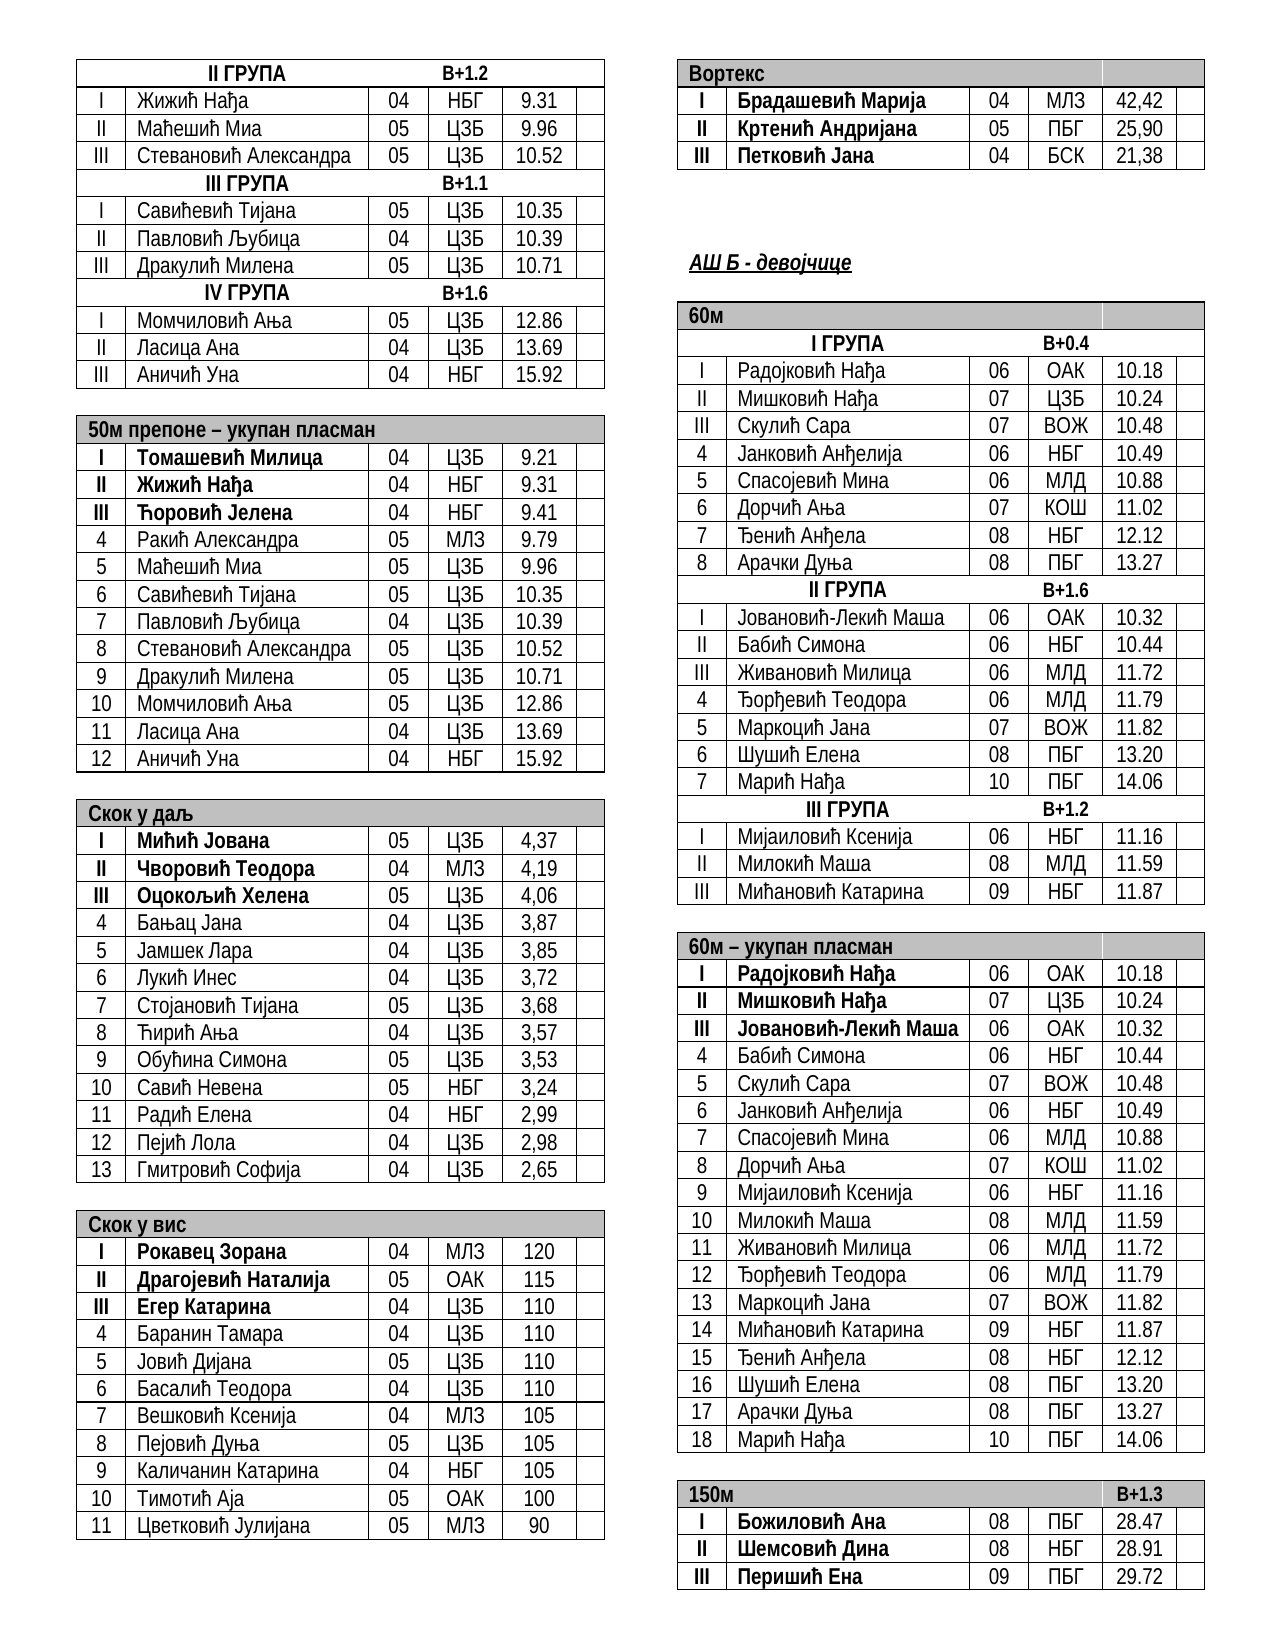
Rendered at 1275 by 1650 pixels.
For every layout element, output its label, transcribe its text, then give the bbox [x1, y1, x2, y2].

table_header [1177, 60, 1204, 86]
table_header [1177, 933, 1204, 959]
table_cell [678, 330, 726, 356]
table_cell [678, 796, 726, 822]
table_cell ОАК [1029, 1015, 1102, 1041]
table_cell 4 [77, 526, 125, 552]
table_cell ВОЖ [1029, 1289, 1102, 1315]
table_cell [1177, 686, 1204, 712]
table_cell 11.59 [1103, 850, 1176, 877]
table_cell 17 [678, 1398, 726, 1425]
table_cell 3,53 [503, 1046, 576, 1073]
table_cell 5 [77, 1348, 125, 1374]
table_cell Дорчић Ања [727, 1152, 969, 1178]
table_cell 05 [369, 827, 428, 853]
table_cell I [77, 444, 125, 470]
table_cell [577, 1019, 604, 1045]
table_cell 13.20 [1103, 741, 1176, 767]
table_cell 6 [77, 964, 125, 991]
table_cell 06 [970, 440, 1028, 466]
table_cell Дракулић Милена [126, 252, 368, 278]
table_cell Савићевић Тијана [126, 197, 368, 223]
table_cell 04 [369, 937, 428, 963]
table_cell III [678, 1015, 726, 1041]
table_cell Јовановић-Лекић Маша [727, 604, 969, 630]
table_cell 6 [678, 1097, 726, 1123]
table_cell Лукић Инес [126, 964, 368, 991]
table_cell [1177, 440, 1204, 466]
table_cell 13.69 [503, 334, 576, 360]
table_cell Шемсовић Дина [727, 1535, 969, 1562]
table_cell 7 [77, 608, 125, 634]
table_cell Живановић Милица [727, 1234, 969, 1260]
table_cell 9 [77, 663, 125, 689]
table_cell III [77, 252, 125, 278]
table_cell I [77, 827, 125, 853]
table_cell 13 [77, 1156, 125, 1182]
table_cell НБГ [1029, 1535, 1102, 1562]
table_cell МЛЗ [429, 1238, 502, 1264]
table_cell ЦЗБ [429, 992, 502, 1018]
table_cell 3,85 [503, 937, 576, 963]
table_cell IV ГРУПА [126, 279, 369, 306]
table_cell ПБГ [1029, 1371, 1102, 1397]
table_cell Ђенић Анђела [727, 1344, 969, 1370]
table_cell 07 [970, 1070, 1028, 1096]
table_cell ЦЗБ [1029, 385, 1102, 411]
table_cell [1177, 823, 1204, 849]
table_cell ЦЗБ [429, 115, 502, 141]
table_header [576, 800, 604, 826]
table_cell ОАК [1029, 604, 1102, 630]
table_cell 04 [369, 361, 428, 388]
table_cell 28.47 [1103, 1508, 1176, 1534]
table_cell 4 [678, 440, 726, 466]
table_cell [1177, 1371, 1204, 1397]
table_cell [577, 745, 604, 771]
table_cell Бабић Симона [727, 631, 969, 658]
table_cell Драгојевић Наталија [126, 1266, 368, 1292]
table_cell 08 [970, 1398, 1028, 1425]
table_cell [1177, 576, 1204, 603]
table_cell 10 [77, 1485, 125, 1511]
table_cell Мијаиловић Ксенија [727, 823, 969, 849]
table_cell [577, 635, 604, 662]
table_cell [577, 225, 604, 251]
table_cell 04 [369, 1293, 428, 1319]
table_cell 110 [503, 1320, 576, 1347]
table_cell 9 [678, 1179, 726, 1206]
table_cell ЦЗБ [429, 690, 502, 717]
table_cell Момчиловић Ања [126, 307, 368, 333]
table_cell [1177, 741, 1204, 767]
table_cell 04 [970, 142, 1028, 169]
table_cell III [77, 1293, 125, 1319]
table_cell Спасојевић Мина [727, 1124, 969, 1151]
table_cell Маркоцић Јана [727, 714, 969, 740]
table_cell [502, 279, 576, 306]
table_cell ЦЗБ [429, 909, 502, 936]
table_cell Ласица Ана [126, 334, 368, 360]
table_cell I [77, 197, 125, 223]
table_cell [1103, 576, 1177, 603]
table_cell 11 [77, 718, 125, 744]
table_cell Скулић Сара [727, 412, 969, 438]
table_cell 04 [369, 1457, 428, 1484]
table_cell МЛД [1029, 1207, 1102, 1233]
table_cell [1177, 1179, 1204, 1206]
table_cell 05 [369, 635, 428, 662]
table_cell В+0.4 [1029, 330, 1102, 356]
table_cell ЦЗБ [429, 1348, 502, 1374]
table_cell Ђорђевић Теодора [727, 1261, 969, 1288]
table_cell 3,72 [503, 964, 576, 991]
table_cell 10.88 [1103, 1124, 1176, 1151]
table_cell 4 [678, 686, 726, 712]
table_cell 05 [369, 142, 428, 169]
table_cell III [678, 659, 726, 685]
table_cell 18 [678, 1426, 726, 1452]
table_cell 4,37 [503, 827, 576, 853]
table_cell II ГРУПА [726, 576, 969, 603]
table_cell 08 [970, 1207, 1028, 1233]
table_cell НБГ [1029, 631, 1102, 658]
table_cell 10.48 [1103, 412, 1176, 438]
table_cell 04 [369, 1019, 428, 1045]
table_cell [1177, 1015, 1204, 1041]
table_cell 12 [77, 1129, 125, 1155]
table_cell 11.87 [1103, 878, 1176, 904]
table_cell [1177, 850, 1204, 877]
table_cell Гмитровић Софија [126, 1156, 368, 1182]
table_cell 10 [77, 690, 125, 717]
table_cell II [77, 334, 125, 360]
table_cell [577, 1403, 604, 1429]
table_cell 05 [369, 663, 428, 689]
table_cell 15 [678, 1344, 726, 1370]
table_cell НБГ [1029, 823, 1102, 849]
table_cell [1177, 988, 1204, 1014]
table_cell III ГРУПА [126, 170, 369, 196]
table_cell [1177, 1234, 1204, 1260]
table_cell Јанковић Анђелија [727, 1097, 969, 1123]
table_cell 11 [678, 1234, 726, 1260]
table_cell [369, 170, 428, 196]
table_cell [1177, 1398, 1204, 1425]
table_cell Чворовић Теодора [126, 855, 368, 881]
table_cell 10.32 [1103, 1015, 1176, 1041]
table_header [502, 1211, 576, 1237]
table_cell 04 [369, 1403, 428, 1429]
table_cell [577, 718, 604, 744]
table_cell 7 [77, 1403, 125, 1429]
table_cell 10.49 [1103, 440, 1176, 466]
table_cell Радић Елена [126, 1101, 368, 1127]
table_cell 8 [77, 1019, 125, 1045]
table_cell 13.27 [1103, 549, 1176, 575]
table_cell 3,24 [503, 1074, 576, 1100]
table_cell [577, 937, 604, 963]
table_cell [1177, 1508, 1204, 1534]
table_cell 11.16 [1103, 1179, 1176, 1206]
table_cell 07 [970, 1152, 1028, 1178]
table_cell 06 [970, 960, 1028, 986]
table_cell 12 [77, 745, 125, 771]
table_cell [77, 279, 126, 306]
table_cell 04 [369, 1238, 428, 1264]
table_cell Пејић Лола [126, 1129, 368, 1155]
table_cell ЦЗБ [429, 1293, 502, 1319]
table_cell [577, 1512, 604, 1538]
table_cell 10.71 [503, 252, 576, 278]
table_cell I [77, 1238, 125, 1264]
table_cell II [77, 115, 125, 141]
table_cell III [678, 1563, 726, 1589]
table_cell 28.91 [1103, 1535, 1176, 1562]
table_cell 13.69 [503, 718, 576, 744]
table_cell 04 [369, 964, 428, 991]
table_cell [577, 1046, 604, 1073]
table_cell [1177, 330, 1204, 356]
table_cell Маћешић Миа [126, 115, 368, 141]
table_cell 05 [369, 252, 428, 278]
table_cell Оцокољић Хелена [126, 882, 368, 908]
table_cell 5 [77, 553, 125, 579]
table_cell ЦЗБ [429, 937, 502, 963]
table_cell 120 [503, 1238, 576, 1264]
table_cell Аничић Уна [126, 361, 368, 388]
table_cell Ћоровић Јелена [126, 499, 368, 525]
table_cell II [77, 1266, 125, 1292]
table_cell 105 [503, 1457, 576, 1484]
table_cell МЛЗ [429, 526, 502, 552]
table_cell III [678, 878, 726, 904]
table_cell Шушић Елена [727, 741, 969, 767]
table_cell Павловић Љубица [126, 225, 368, 251]
table_header Скок у даљ [77, 800, 428, 826]
table_cell 7 [678, 768, 726, 794]
table_cell 3,57 [503, 1019, 576, 1045]
table_cell НБГ [429, 361, 502, 388]
table_cell НБГ [1029, 440, 1102, 466]
table_cell МЛД [1029, 467, 1102, 493]
table_cell [577, 1074, 604, 1100]
table_header Скок у вис [77, 1211, 428, 1237]
table_cell БСК [1029, 142, 1102, 169]
table_cell Ђорђевић Теодора [727, 686, 969, 712]
table_cell 04 [369, 909, 428, 936]
table_cell 08 [970, 1371, 1028, 1397]
table_cell ПБГ [1029, 1426, 1102, 1452]
table_cell [1177, 878, 1204, 904]
table_cell КОШ [1029, 1152, 1102, 1178]
table_cell Ласица Ана [126, 718, 368, 744]
table_cell 06 [970, 1015, 1028, 1041]
table_cell 04 [369, 855, 428, 881]
table_cell 6 [77, 1375, 125, 1401]
table_cell 12.12 [1103, 1344, 1176, 1370]
table_cell [577, 690, 604, 717]
table_cell 105 [503, 1430, 576, 1456]
table_cell [369, 279, 428, 306]
table_cell Перишић Ена [727, 1563, 969, 1589]
table_cell 6 [678, 494, 726, 521]
table_cell 14.06 [1103, 1426, 1176, 1452]
table_cell Арачки Дуња [727, 1398, 969, 1425]
table_cell III [77, 142, 125, 169]
table_cell III [77, 361, 125, 388]
table_cell 9.96 [503, 115, 576, 141]
table_cell Дракулић Милена [126, 663, 368, 689]
table_cell II [77, 225, 125, 251]
table_cell [77, 170, 126, 196]
table_cell 06 [970, 1234, 1028, 1260]
table_cell 6 [678, 741, 726, 767]
table_cell 10.35 [503, 581, 576, 607]
table_header [1029, 60, 1102, 86]
table_cell [577, 1320, 604, 1347]
table_cell III [678, 412, 726, 438]
table_cell [576, 60, 604, 86]
table_cell Савић Невена [126, 1074, 368, 1100]
table_cell [1177, 467, 1204, 493]
table_cell КОШ [1029, 494, 1102, 521]
table_cell 09 [970, 1563, 1028, 1589]
table_cell [1177, 1316, 1204, 1342]
table_cell 115 [503, 1266, 576, 1292]
table_cell 09 [970, 1316, 1028, 1342]
table_cell Савићевић Тијана [126, 581, 368, 607]
table_cell 04 [369, 1129, 428, 1155]
table_cell 13.27 [1103, 1398, 1176, 1425]
table_cell II [77, 471, 125, 497]
table_cell 10.52 [503, 142, 576, 169]
table_cell II [678, 1535, 726, 1562]
table_cell [1177, 1289, 1204, 1315]
table_cell 12.86 [503, 690, 576, 717]
table_cell 10.39 [503, 225, 576, 251]
table_cell 11.87 [1103, 1316, 1176, 1342]
table_cell [1177, 1344, 1204, 1370]
table_cell [577, 964, 604, 991]
table_cell III [77, 882, 125, 908]
table_cell [1177, 1097, 1204, 1123]
table_cell [577, 88, 604, 114]
table_cell 9.41 [503, 499, 576, 525]
table_cell 8 [678, 549, 726, 575]
table_header [576, 1211, 604, 1237]
table_cell МЛЗ [429, 1512, 502, 1538]
text АШ Б - девојчице [689, 249, 1216, 275]
table_cell [577, 882, 604, 908]
table_cell ОАК [1029, 357, 1102, 384]
table_cell 10.44 [1103, 1042, 1176, 1068]
table_cell Бабић Симона [727, 1042, 969, 1068]
table_header [502, 800, 576, 826]
table_cell НБГ [1029, 1179, 1102, 1206]
table_cell 10.52 [503, 635, 576, 662]
table_cell МЛД [1029, 1124, 1102, 1151]
table_cell Вешковић Ксенија [126, 1403, 368, 1429]
table_cell Јовић Дијана [126, 1348, 368, 1374]
table_cell 10.39 [503, 608, 576, 634]
table_cell НБГ [429, 745, 502, 771]
table_cell 04 [369, 1320, 428, 1347]
table_cell Божиловић Ана [727, 1508, 969, 1534]
table_header 50м препоне – укупан пласман [77, 416, 428, 443]
table_cell Мијаиловић Ксенија [727, 1179, 969, 1206]
table_cell Јамшек Лара [126, 937, 368, 963]
table_cell Цветковић Јулијана [126, 1512, 368, 1538]
table_header [502, 416, 576, 443]
table_header [1103, 933, 1177, 959]
table_cell [1177, 1563, 1204, 1589]
table_cell ОАК [429, 1266, 502, 1292]
table_cell [1177, 1070, 1204, 1096]
table_header [576, 416, 604, 443]
table_cell 04 [369, 718, 428, 744]
table_cell 110 [503, 1348, 576, 1374]
table_header [428, 416, 502, 443]
table_cell В+1.1 [428, 170, 502, 196]
table_cell [1177, 604, 1204, 630]
table_cell 29.72 [1103, 1563, 1176, 1589]
table_cell 05 [369, 307, 428, 333]
table_cell [1177, 659, 1204, 685]
table_cell [1177, 1042, 1204, 1068]
table_cell III ГРУПА [726, 796, 969, 822]
table_cell [577, 827, 604, 853]
table_cell Милокић Маша [727, 1207, 969, 1233]
table_cell Каличанин Катарина [126, 1457, 368, 1484]
table_cell МЛД [1029, 850, 1102, 877]
table_cell 11.16 [1103, 823, 1176, 849]
table_cell 9.31 [503, 471, 576, 497]
table_cell [577, 553, 604, 579]
table_cell [1177, 960, 1204, 986]
table_cell 04 [369, 225, 428, 251]
table_cell ОАК [429, 1485, 502, 1511]
table_cell 4 [678, 1042, 726, 1068]
table_cell 42,42 [1103, 88, 1176, 114]
table_cell 04 [369, 499, 428, 525]
table_cell 10.32 [1103, 604, 1176, 630]
table_cell [577, 1485, 604, 1511]
table_cell НБГ [1029, 878, 1102, 904]
table_cell 10.24 [1103, 988, 1176, 1014]
table_cell ЦЗБ [429, 1430, 502, 1456]
table_cell [1177, 522, 1204, 548]
table_cell ЦЗБ [429, 964, 502, 991]
table_cell [1177, 1535, 1204, 1562]
table_cell 8 [77, 1430, 125, 1456]
table_cell [577, 855, 604, 881]
table_cell Жижић Нађа [126, 88, 368, 114]
table_cell Пејовић Дуња [126, 1430, 368, 1456]
table_cell II [77, 855, 125, 881]
table_cell 4,19 [503, 855, 576, 881]
table_cell ОАК [1029, 960, 1102, 986]
table_cell 8 [77, 635, 125, 662]
table_cell 10.18 [1103, 960, 1176, 986]
table_cell [577, 197, 604, 223]
table_cell 04 [369, 88, 428, 114]
table_cell 11 [77, 1101, 125, 1127]
table_cell [577, 992, 604, 1018]
table_cell ЦЗБ [1029, 988, 1102, 1014]
table_cell 90 [503, 1512, 576, 1538]
table_cell II [678, 115, 726, 141]
table_cell 05 [369, 992, 428, 1018]
table_cell 04 [369, 1101, 428, 1127]
table_cell 21,38 [1103, 142, 1176, 169]
table_cell [577, 581, 604, 607]
table_cell НБГ [429, 471, 502, 497]
table_cell 4 [77, 1320, 125, 1347]
table_cell [577, 608, 604, 634]
table_cell МЛЗ [429, 855, 502, 881]
table_cell [1177, 385, 1204, 411]
table_cell [577, 307, 604, 333]
table_cell 05 [369, 1046, 428, 1073]
table_cell [577, 1156, 604, 1182]
table_cell 9 [77, 1046, 125, 1073]
table_cell I [77, 88, 125, 114]
table_cell 7 [678, 522, 726, 548]
table_cell [1177, 1426, 1204, 1452]
table_cell 04 [369, 471, 428, 497]
table_cell 08 [970, 549, 1028, 575]
table_cell 9.21 [503, 444, 576, 470]
table_cell Бањац Јана [126, 909, 368, 936]
table_cell 2,98 [503, 1129, 576, 1155]
table_header [428, 800, 502, 826]
table_cell 11.72 [1103, 659, 1176, 685]
table_cell НБГ [1029, 1042, 1102, 1068]
table_cell 08 [970, 741, 1028, 767]
table_cell 9.96 [503, 553, 576, 579]
table_cell 11.79 [1103, 686, 1176, 712]
table_cell Марић Нађа [727, 768, 969, 794]
table_cell 16 [678, 1371, 726, 1397]
table_cell Мићановић Катарина [727, 1316, 969, 1342]
table_cell 11.82 [1103, 1289, 1176, 1315]
table_cell 3,87 [503, 909, 576, 936]
table_cell 05 [369, 197, 428, 223]
table_cell Момчиловић Ања [126, 690, 368, 717]
table_cell НБГ [429, 88, 502, 114]
table_cell [969, 576, 1029, 603]
table_cell [576, 279, 604, 306]
table_cell 05 [369, 526, 428, 552]
table_cell Мићановић Катарина [727, 878, 969, 904]
table_cell 06 [970, 1097, 1028, 1123]
table_cell [577, 909, 604, 936]
table_cell НБГ [1029, 1344, 1102, 1370]
table_cell Мишковић Нађа [727, 988, 969, 1014]
table_cell 13.20 [1103, 1371, 1176, 1397]
table_cell 110 [503, 1375, 576, 1401]
table_cell 04 [369, 334, 428, 360]
table_cell 11.82 [1103, 714, 1176, 740]
table_cell 10 [678, 1207, 726, 1233]
table_cell ПБГ [1029, 1398, 1102, 1425]
table_cell 105 [503, 1403, 576, 1429]
table_cell 13 [678, 1289, 726, 1315]
table_cell Стевановић Александра [126, 142, 368, 169]
table_cell 07 [970, 714, 1028, 740]
table_cell 06 [970, 823, 1028, 849]
table_cell [577, 1457, 604, 1484]
table_cell 09 [970, 878, 1028, 904]
table_cell ЦЗБ [429, 334, 502, 360]
table_cell [577, 1129, 604, 1155]
table_cell 05 [369, 690, 428, 717]
table_cell ПБГ [1029, 1563, 1102, 1589]
table_cell 05 [369, 115, 428, 141]
table_cell ЦЗБ [429, 142, 502, 169]
table_cell I [77, 307, 125, 333]
table_cell 3,68 [503, 992, 576, 1018]
table_cell 4,06 [503, 882, 576, 908]
table_cell 12.12 [1103, 522, 1176, 548]
table_cell 04 [369, 1156, 428, 1182]
table_cell [369, 60, 428, 86]
table_cell 05 [369, 581, 428, 607]
table_header [1103, 303, 1177, 329]
table_cell ЦЗБ [429, 307, 502, 333]
table_cell ЦЗБ [429, 225, 502, 251]
table_cell 10.88 [1103, 467, 1176, 493]
table_cell ЦЗБ [429, 635, 502, 662]
table_cell 9.79 [503, 526, 576, 552]
table_cell 06 [970, 631, 1028, 658]
table_cell ПБГ [1029, 741, 1102, 767]
table_cell 05 [970, 115, 1028, 141]
table_header 150м [678, 1481, 1029, 1507]
table_cell II [678, 631, 726, 658]
table_cell 08 [970, 850, 1028, 877]
table_cell 25,90 [1103, 115, 1176, 141]
table_cell 11.02 [1103, 494, 1176, 521]
table_cell 06 [970, 357, 1028, 384]
table_cell 07 [970, 1289, 1028, 1315]
table_cell МЛЗ [1029, 88, 1102, 114]
table_cell В+1.6 [428, 279, 502, 306]
table_cell 5 [678, 467, 726, 493]
table_cell 9 [77, 1457, 125, 1484]
table_cell Радојковић Нађа [727, 960, 969, 986]
table_cell Егер Катарина [126, 1293, 368, 1319]
table_cell ЦЗБ [429, 581, 502, 607]
table_cell МЛД [1029, 1234, 1102, 1260]
table_cell ЦЗБ [429, 882, 502, 908]
table_header В+1.3 [1103, 1481, 1177, 1507]
table_cell II [678, 385, 726, 411]
table_cell 10 [970, 768, 1028, 794]
table_cell Живановић Милица [727, 659, 969, 685]
table_cell 15.92 [503, 361, 576, 388]
table_cell Рокавец Зорана [126, 1238, 368, 1264]
table_cell [502, 170, 576, 196]
table_cell 11.59 [1103, 1207, 1176, 1233]
table_cell ЦЗБ [429, 608, 502, 634]
table_cell 06 [970, 467, 1028, 493]
table_cell II ГРУПА [126, 60, 369, 86]
table_cell [678, 576, 726, 603]
table_cell 5 [678, 1070, 726, 1096]
table_cell 07 [970, 494, 1028, 521]
table_cell Павловић Љубица [126, 608, 368, 634]
table_cell III [77, 499, 125, 525]
table_cell 2,99 [503, 1101, 576, 1127]
table_cell [1177, 494, 1204, 521]
table_cell [77, 60, 126, 86]
table_cell МЛД [1029, 686, 1102, 712]
table_cell [577, 499, 604, 525]
table_cell Брадашевић Марија [727, 88, 969, 114]
table_cell ЦЗБ [429, 1129, 502, 1155]
table_cell 04 [369, 608, 428, 634]
table_cell ЦЗБ [429, 197, 502, 223]
table_cell Шушић Елена [727, 1371, 969, 1397]
table_cell В+1.6 [1029, 576, 1102, 603]
table_header [428, 1211, 502, 1237]
table_cell Маркоцић Јана [727, 1289, 969, 1315]
table_cell II [678, 850, 726, 877]
table_cell [1177, 88, 1204, 114]
table_cell Радојковић Нађа [727, 357, 969, 384]
table_cell [577, 663, 604, 689]
table_cell ЦЗБ [429, 1375, 502, 1401]
table_cell 5 [678, 714, 726, 740]
table_cell ЦЗБ [429, 827, 502, 853]
table_cell НБГ [429, 1101, 502, 1127]
table_cell [1177, 796, 1204, 822]
table_cell [1177, 1124, 1204, 1151]
table_cell 11.02 [1103, 1152, 1176, 1178]
table_cell 10.44 [1103, 631, 1176, 658]
table_cell ЦЗБ [429, 663, 502, 689]
table_cell ЦЗБ [429, 444, 502, 470]
table_cell 05 [369, 553, 428, 579]
table_header 60м – укупан пласман [678, 933, 1029, 959]
table_cell ЦЗБ [429, 1156, 502, 1182]
table_cell [502, 60, 576, 86]
table_cell Стојановић Тијана [126, 992, 368, 1018]
table_cell Јовановић-Лекић Маша [727, 1015, 969, 1041]
table_cell [577, 1266, 604, 1292]
table_cell I [678, 357, 726, 384]
table_cell 10.49 [1103, 1097, 1176, 1123]
table_cell [1177, 115, 1204, 141]
table_cell Стевановић Александра [126, 635, 368, 662]
table_cell I [678, 88, 726, 114]
table_cell [577, 1348, 604, 1374]
table_cell 06 [970, 604, 1028, 630]
table_cell [577, 142, 604, 169]
table_cell 05 [369, 1512, 428, 1538]
table_cell 04 [369, 444, 428, 470]
table_cell [1177, 412, 1204, 438]
table_cell 12.86 [503, 307, 576, 333]
table_header [1103, 60, 1177, 86]
table_header [1029, 303, 1102, 329]
table_cell Петковић Јана [727, 142, 969, 169]
table_cell 10.35 [503, 197, 576, 223]
table_cell [1177, 357, 1204, 384]
table_cell [577, 334, 604, 360]
table_cell В+1.2 [1029, 796, 1102, 822]
table_cell I [678, 1508, 726, 1534]
table_cell МЛД [1029, 1261, 1102, 1288]
table_cell I ГРУПА [726, 330, 969, 356]
table_cell Тимотић Аја [126, 1485, 368, 1511]
table_cell 10.48 [1103, 1070, 1176, 1096]
table_cell Аничић Уна [126, 745, 368, 771]
table_cell ЦЗБ [429, 252, 502, 278]
table_cell [1177, 1152, 1204, 1178]
table_cell ВОЖ [1029, 412, 1102, 438]
table_cell 5 [77, 937, 125, 963]
table_cell 6 [77, 581, 125, 607]
table_cell НБГ [429, 1457, 502, 1484]
table_cell 06 [970, 1179, 1028, 1206]
table_cell ПБГ [1029, 115, 1102, 141]
table_cell [1177, 549, 1204, 575]
table_cell Спасојевић Мина [727, 467, 969, 493]
table_cell 7 [678, 1124, 726, 1151]
table_header [1177, 1481, 1204, 1507]
table_cell 05 [369, 1266, 428, 1292]
table_cell Томашевић Милица [126, 444, 368, 470]
table_cell [1103, 796, 1177, 822]
table_cell II [678, 988, 726, 1014]
table_cell [577, 1293, 604, 1319]
table_cell 08 [970, 1535, 1028, 1562]
table_cell [577, 444, 604, 470]
table_cell НБГ [429, 499, 502, 525]
table_cell 10.71 [503, 663, 576, 689]
table_cell [577, 1430, 604, 1456]
table_cell 14 [678, 1316, 726, 1342]
table_cell Арачки Дуња [727, 549, 969, 575]
table_cell 10 [77, 1074, 125, 1100]
table_cell I [678, 823, 726, 849]
table_cell [1177, 142, 1204, 169]
table_cell [1177, 714, 1204, 740]
table_cell [1177, 1207, 1204, 1233]
table_cell 15.92 [503, 745, 576, 771]
table_cell НБГ [1029, 1097, 1102, 1123]
table_cell 2,65 [503, 1156, 576, 1182]
table_cell 05 [369, 1430, 428, 1456]
table_cell 07 [970, 988, 1028, 1014]
table_cell В+1.2 [428, 60, 502, 86]
table_cell Јанковић Анђелија [727, 440, 969, 466]
table_cell Басалић Теодора [126, 1375, 368, 1401]
table_cell 8 [678, 1152, 726, 1178]
table_cell Дорчић Ања [727, 494, 969, 521]
table_cell 11.72 [1103, 1234, 1176, 1260]
table_cell Ђенић Анђела [727, 522, 969, 548]
table_cell 11 [77, 1512, 125, 1538]
table_cell 10 [970, 1426, 1028, 1452]
table_cell Милокић Маша [727, 850, 969, 877]
table_cell [577, 252, 604, 278]
table_cell [1177, 768, 1204, 794]
table_cell 04 [970, 88, 1028, 114]
table_cell 06 [970, 1261, 1028, 1288]
table_cell [1177, 1261, 1204, 1288]
table_cell МЛД [1029, 659, 1102, 685]
table_cell ВОЖ [1029, 714, 1102, 740]
table_cell [1177, 631, 1204, 658]
table_cell Маћешић Миа [126, 553, 368, 579]
table_header Вортекс [678, 60, 1029, 86]
table_cell 100 [503, 1485, 576, 1511]
table_cell [577, 1101, 604, 1127]
table_cell 06 [970, 659, 1028, 685]
table_cell [576, 170, 604, 196]
table_cell III [678, 142, 726, 169]
table_cell 06 [970, 686, 1028, 712]
table_cell 08 [970, 1344, 1028, 1370]
table_cell Обућина Симона [126, 1046, 368, 1073]
table_header [1177, 303, 1204, 329]
table_cell Кртенић Андријана [727, 115, 969, 141]
table_cell Скулић Сара [727, 1070, 969, 1096]
table_cell Мишковић Нађа [727, 385, 969, 411]
table_cell Мићић Јована [126, 827, 368, 853]
table_cell МЛЗ [429, 1403, 502, 1429]
table_cell 14.06 [1103, 768, 1176, 794]
table_cell Ракић Александра [126, 526, 368, 552]
table_cell 05 [369, 882, 428, 908]
table_cell 11.79 [1103, 1261, 1176, 1288]
table_cell [577, 1238, 604, 1264]
table_cell I [678, 960, 726, 986]
table_cell [577, 115, 604, 141]
table_cell [969, 796, 1029, 822]
table_cell ЦЗБ [429, 553, 502, 579]
table_cell 08 [970, 1508, 1028, 1534]
table_cell 08 [970, 522, 1028, 548]
table_cell 05 [369, 1348, 428, 1374]
table_cell [1103, 330, 1177, 356]
table_cell 07 [970, 412, 1028, 438]
table_cell 04 [369, 745, 428, 771]
table_cell [577, 1375, 604, 1401]
table_cell 7 [77, 992, 125, 1018]
table_cell ЦЗБ [429, 1046, 502, 1073]
table_header [1029, 933, 1102, 959]
table_cell I [678, 604, 726, 630]
table_cell 110 [503, 1293, 576, 1319]
table_cell 05 [369, 1074, 428, 1100]
table_cell 12 [678, 1261, 726, 1288]
table_cell НБГ [1029, 522, 1102, 548]
table_cell 9.31 [503, 88, 576, 114]
table_cell [577, 471, 604, 497]
table_cell Жижић Нађа [126, 471, 368, 497]
table_cell ЦЗБ [429, 718, 502, 744]
table_cell ПБГ [1029, 1508, 1102, 1534]
table_cell НБГ [1029, 1316, 1102, 1342]
table_cell ЦЗБ [429, 1320, 502, 1347]
table_cell ВОЖ [1029, 1070, 1102, 1096]
table_cell [969, 330, 1029, 356]
table_cell 04 [369, 1375, 428, 1401]
table_cell [577, 361, 604, 388]
table_cell [577, 526, 604, 552]
table_cell 06 [970, 1042, 1028, 1068]
table_cell 07 [970, 385, 1028, 411]
table_cell ЦЗБ [429, 1019, 502, 1045]
table_header 60м [678, 303, 1029, 329]
table_cell 4 [77, 909, 125, 936]
table_cell Ћирић Ања [126, 1019, 368, 1045]
table_cell Марић Нађа [727, 1426, 969, 1452]
table_cell 05 [369, 1485, 428, 1511]
table_cell 06 [970, 1124, 1028, 1151]
table_header [1029, 1481, 1102, 1507]
table_cell НБГ [429, 1074, 502, 1100]
table_cell ПБГ [1029, 768, 1102, 794]
table_cell 10.18 [1103, 357, 1176, 384]
table_cell Баранин Тамара [126, 1320, 368, 1347]
table_cell ПБГ [1029, 549, 1102, 575]
table_cell 10.24 [1103, 385, 1176, 411]
